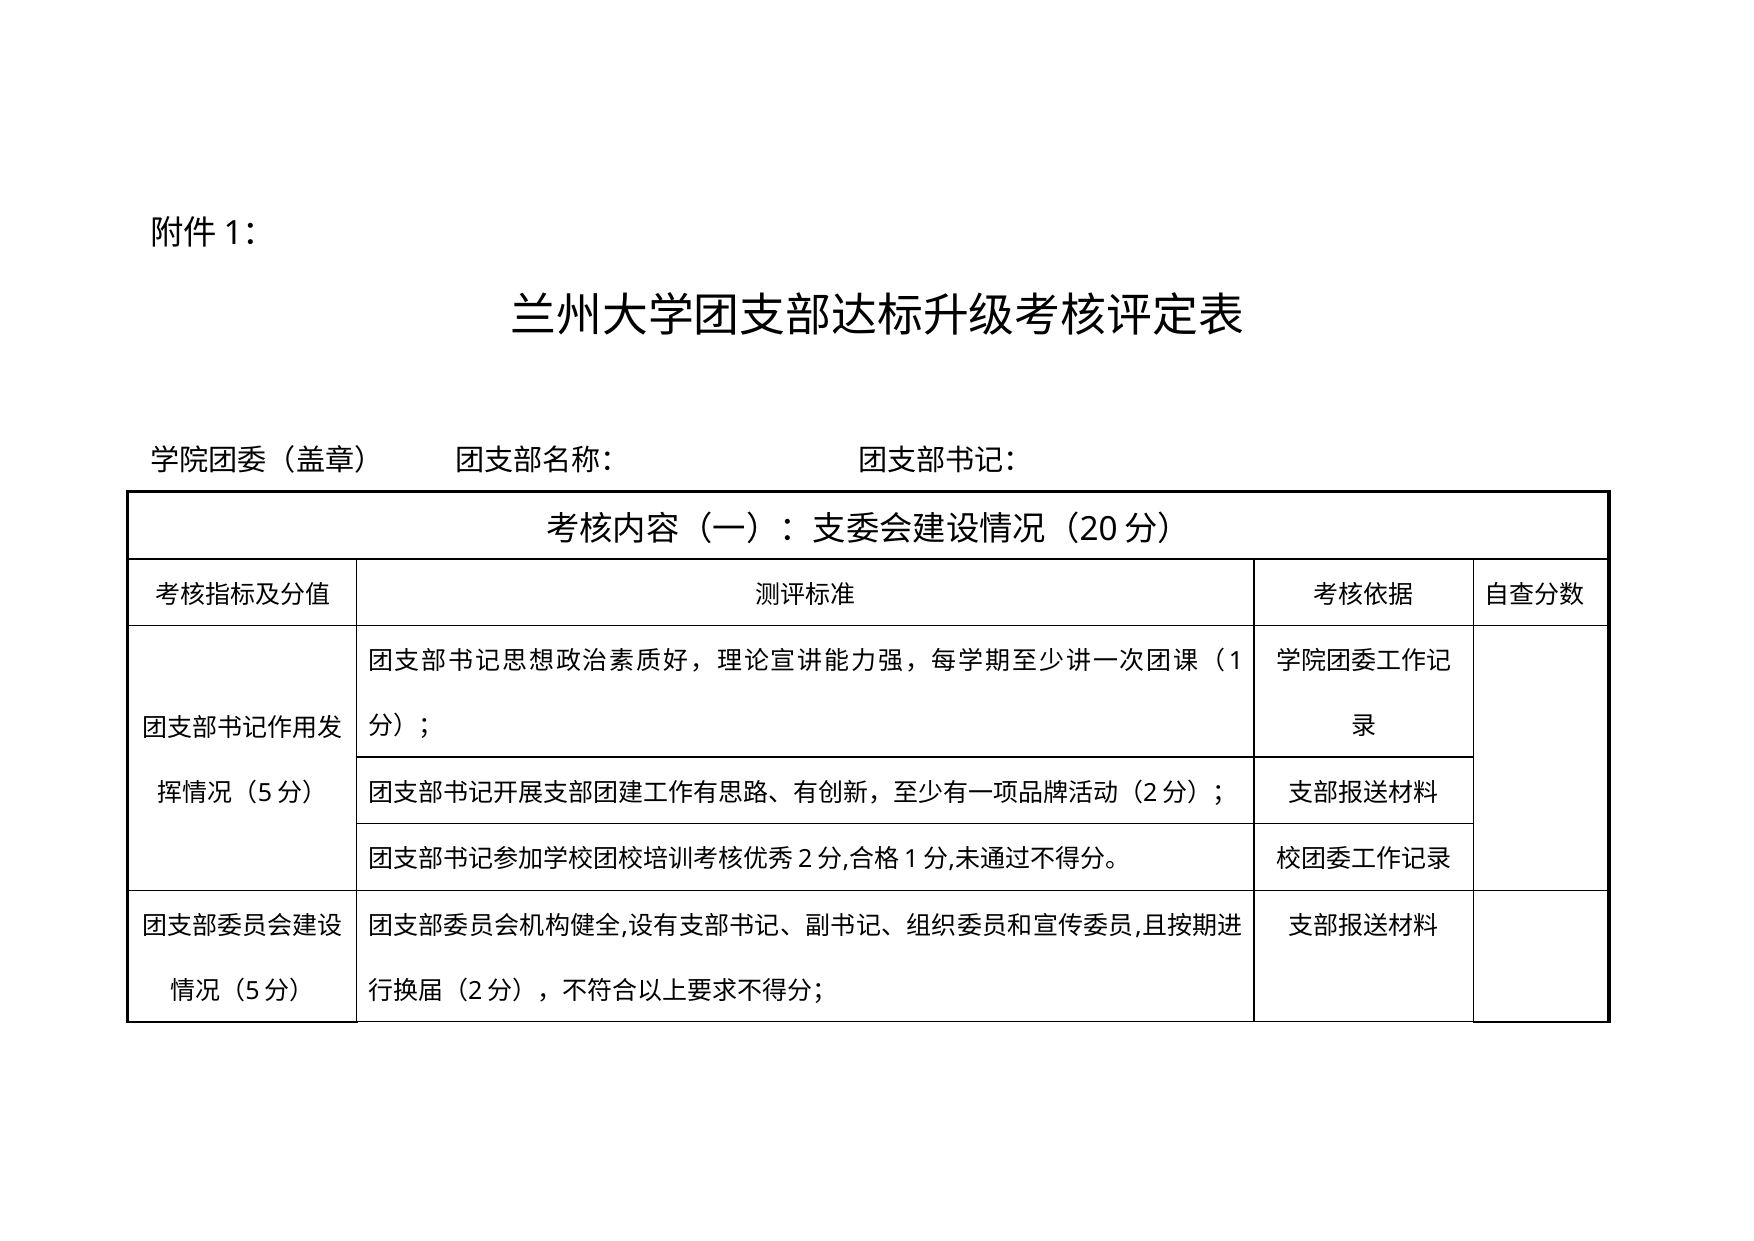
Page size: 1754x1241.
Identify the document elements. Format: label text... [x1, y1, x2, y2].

table_cell [1474, 891, 1607, 1021]
table_cell 支部报送材料 [1255, 758, 1473, 823]
table_cell 团支部委员会建设情况（5分） [129, 891, 356, 1021]
table_cell 团支部委员会机构健全,设有支部书记、副书记、组织委员和宣传委员,且按期进行换届（2分），不符合以上要求不得分； [357, 891, 1253, 1021]
table_header 考核内容（一）：支委会建设情况（20分） [129, 493, 1607, 558]
table_cell 学院团委工作记录 [1255, 626, 1473, 756]
table_cell 校团委工作记录 [1255, 824, 1473, 889]
table_cell 考核依据 [1255, 560, 1473, 625]
table_cell 考核指标及分值 [129, 560, 356, 625]
text 兰州大学团支部达标升级考核评定表 [150, 263, 1604, 360]
table_cell 自查分数 [1474, 560, 1607, 625]
table_cell 团支部书记作用发挥情况（5分） [129, 626, 356, 889]
table_cell [1474, 626, 1607, 889]
table_cell 团支部书记开展支部团建工作有思路、有创新，至少有一项品牌活动（2分）； [357, 758, 1253, 823]
text 附件1： [150, 198, 1604, 263]
table_cell 测评标准 [357, 560, 1253, 625]
table_cell 支部报送材料 [1255, 891, 1473, 1021]
table_cell 团支部书记思想政治素质好，理论宣讲能力强，每学期至少讲一次团课（1分）； [357, 626, 1253, 756]
table_cell 团支部书记参加学校团校培训考核优秀2分,合格1分,未通过不得分。 [357, 824, 1253, 889]
text 学院团委（盖章） 团支部名称： 团支部书记： [150, 425, 1604, 490]
